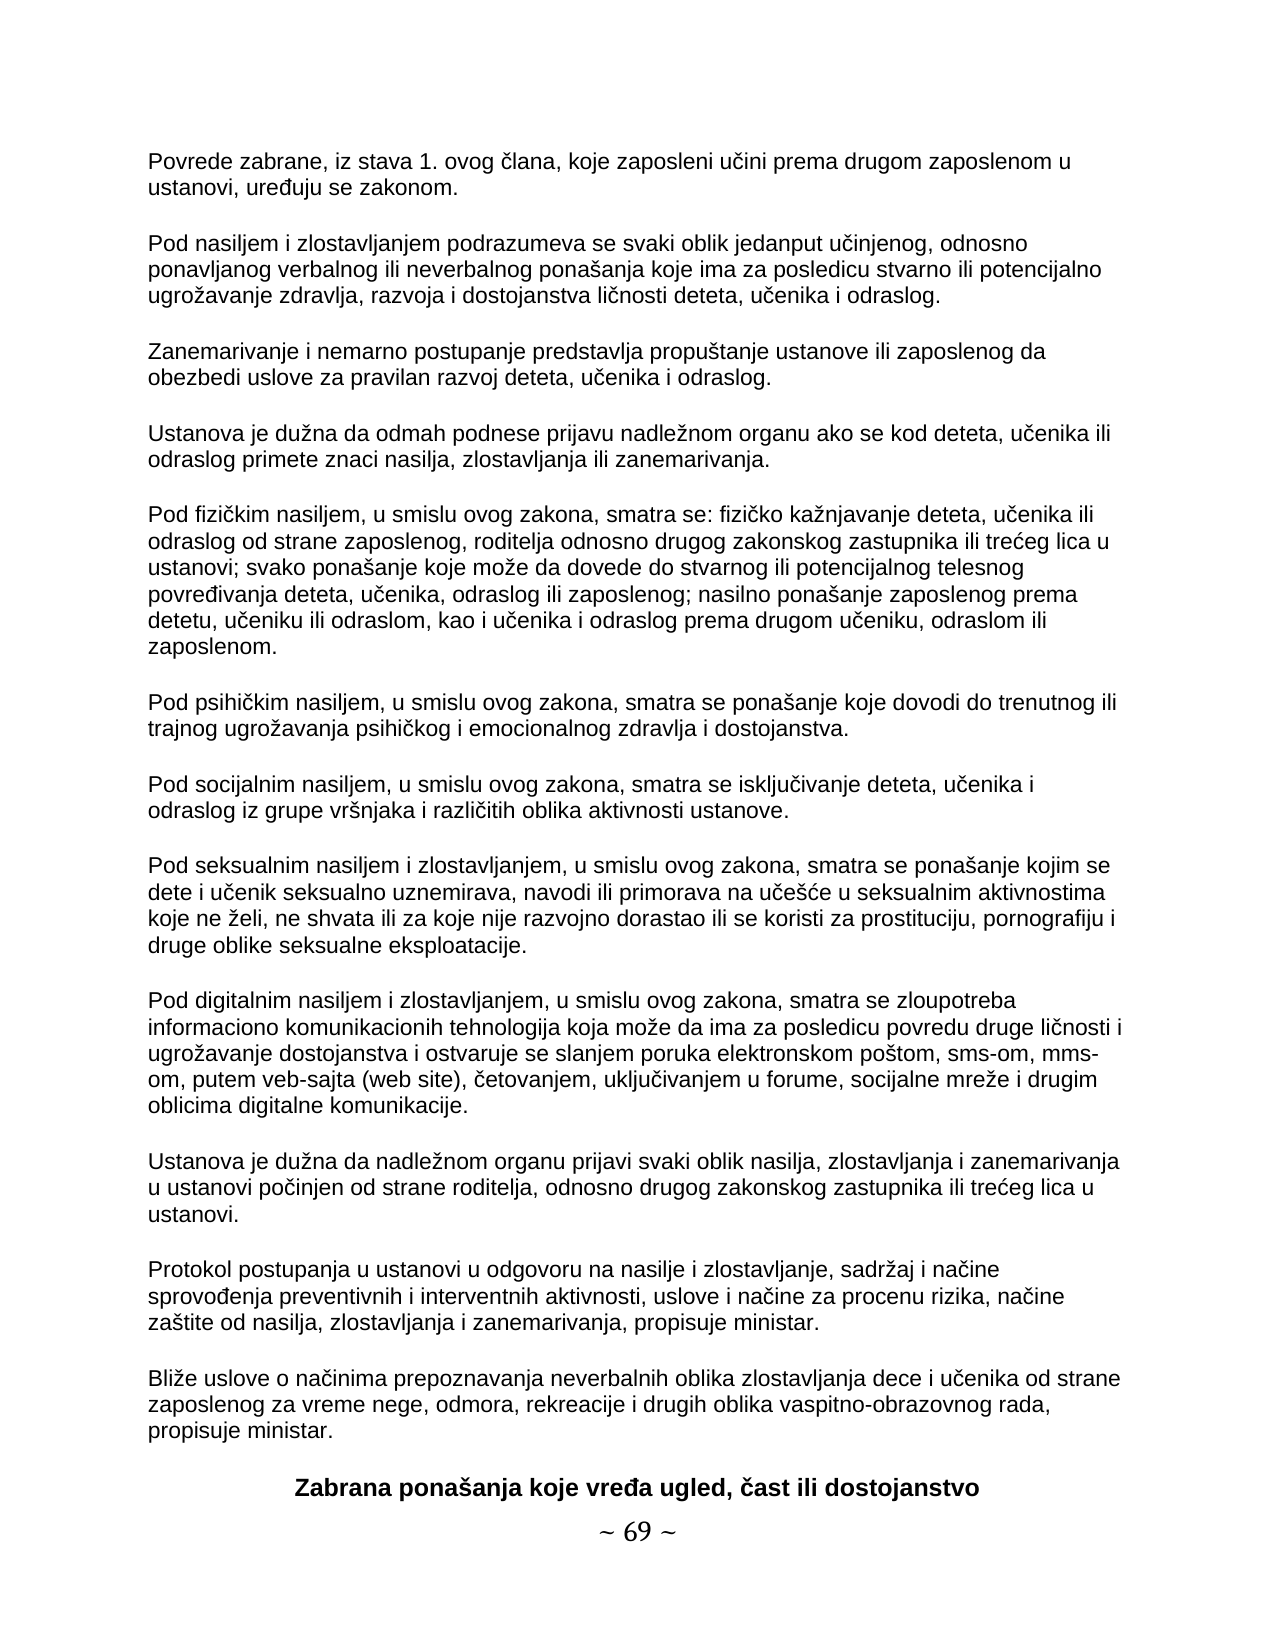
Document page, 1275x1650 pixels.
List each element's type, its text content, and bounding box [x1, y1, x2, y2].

text Pod seksualnim nasiljem i zlostavljanjem, u smislu ovog zakona, smatra se ponašanje kojim se dete i učenik seksualno uznemirava, navodi ili primorava na učešće u seksualnim aktivnostima koje ne želi, ne shvata ili za koje nije razvojno dorastao ili se koristi za prostituciju, pornografiju i druge oblike seksualne eksploatacije. [148, 852, 1127, 958]
text Pod digitalnim nasiljem i zlostavljanjem, u smislu ovog zakona, smatra se zloupotreba informaciono komunikacionih tehnologija koja može da ima za posledicu povredu druge ličnosti i ugrožavanje dostojanstva i ostvaruje se slanjem poruka elektronskom poštom, sms-om, mms-om, putem veb-sajta (web site), četovanjem, uključivanjem u forume, socijalne mreže i drugim oblicima digitalne komunikacije. [148, 987, 1127, 1119]
text Zabrana ponašanja koje vređa ugled, čast ili dostojanstvo [148, 1473, 1127, 1501]
text Zanemarivanje i nemarno postupanje predstavlja propuštanje ustanove ili zaposlenog da obezbedi uslove za pravilan razvoj deteta, učenika i odraslog. [148, 338, 1127, 390]
text Povrede zabrane, iz stava 1. ovog člana, koje zaposleni učini prema drugom zaposlenom u ustanovi, uređuju se zakonom. [148, 148, 1127, 200]
text Pod fizičkim nasiljem, u smislu ovog zakona, smatra se: fizičko kažnjavanje deteta, učenika ili odraslog od strane zaposlenog, roditelja odnosno drugog zakonskog zastupnika ili trećeg lica u ustanovi; svako ponašanje koje može da dovede do stvarnog ili potencijalnog telesnog povređivanja deteta, učenika, odraslog ili zaposlenog; nasilno ponašanje zaposlenog prema detetu, učeniku ili odraslom, kao i učenika i odraslog prema drugom učeniku, odraslom ili zaposlenom. [148, 501, 1127, 659]
text Protokol postupanja u ustanovi u odgovoru na nasilje i zlostavljanje, sadržaj i načine sprovođenja preventivnih i interventnih aktivnosti, uslove i načine za procenu rizika, načine zaštite od nasilja, zlostavljanja i zanemarivanja, propisuje ministar. [148, 1256, 1127, 1335]
text Bliže uslove o načinima prepoznavanja neverbalnih oblika zlostavljanja dece i učenika od strane zaposlenog za vreme nege, odmora, rekreacije i drugih oblika vaspitno-obrazovnog rada, propisuje ministar. [148, 1364, 1127, 1443]
text Pod socijalnim nasiljem, u smislu ovog zakona, smatra se isključivanje deteta, učenika i odraslog iz grupe vršnjaka i različitih oblika aktivnosti ustanove. [148, 771, 1127, 823]
text Pod psihičkim nasiljem, u smislu ovog zakona, smatra se ponašanje koje dovodi do trenutnog ili trajnog ugrožavanja psihičkog i emocionalnog zdravlja i dostojanstva. [148, 689, 1127, 741]
text Pod nasiljem i zlostavljanjem podrazumeva se svaki oblik jedanput učinjenog, odnosno ponavljanog verbalnog ili neverbalnog ponašanja koje ima za posledicu stvarno ili potencijalno ugrožavanje zdravlja, razvoja i dostojanstva ličnosti deteta, učenika i odraslog. [148, 229, 1127, 308]
text Ustanova je dužna da odmah podnese prijavu nadležnom organu ako se kod deteta, učenika ili odraslog primete znaci nasilja, zlostavljanja ili zanemarivanja. [148, 419, 1127, 472]
text Ustanova je dužna da nadležnom organu prijavi svaki oblik nasilja, zlostavljanja i zanemarivanja u ustanovi počinjen od strane roditelja, odnosno drugog zakonskog zastupnika ili trećeg lica u ustanovi. [148, 1148, 1127, 1227]
